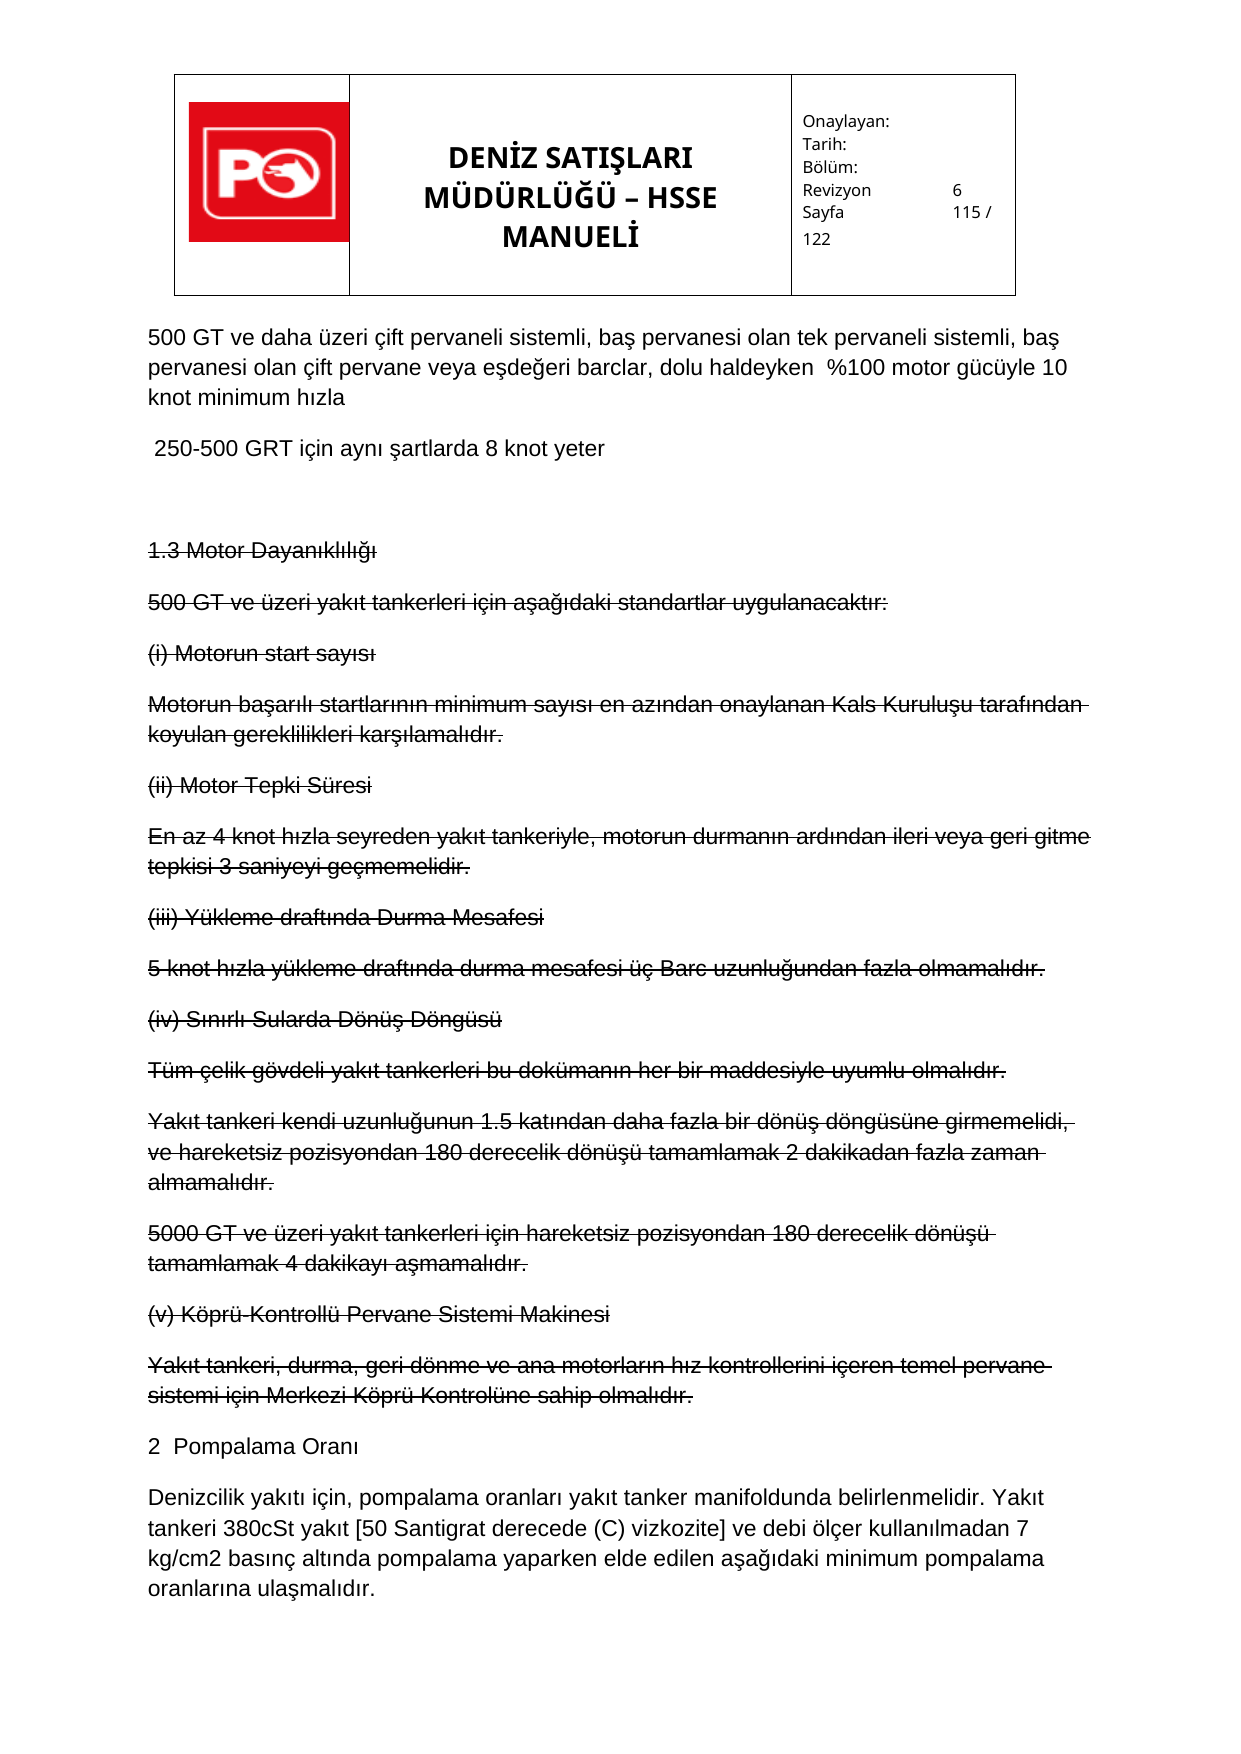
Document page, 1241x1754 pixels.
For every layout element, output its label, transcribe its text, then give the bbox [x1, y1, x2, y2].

text (ii) Motor Tepki Süresi [148, 772, 1093, 798]
text 2 Pompalama Oranı [148, 1433, 1093, 1460]
text Yakıt tankeri, durma, geri dönme ve ana motorların hız kontrollerini içeren temel pervane sistemi için Merkezi Köprü Kontrolüne sahip olmalıdır. [148, 1352, 1093, 1409]
text 500 GT ve üzeri yakıt tankerleri için aşağıdaki standartlar uygulanacaktır: [148, 588, 1093, 615]
text (iv) Sınırlı Sularda Dönüş Döngüsü [148, 1006, 1093, 1033]
text (i) Motorun start sayısı [148, 639, 1093, 666]
text Motorun başarılı startlarının minimum sayısı en azından onaylanan Kals Kuruluşu tarafından koyulan gereklilikleri karşılamalıdır. [148, 691, 1093, 747]
text 5 knot hızla yükleme draftında durma mesafesi üç Barc uzunluğundan fazla olmamalıdır. [148, 955, 1093, 982]
text (v) Köprü-Kontrollü Pervane Sistemi Makinesi [148, 1301, 1093, 1327]
text Yakıt tankeri kendi uzunluğunun 1.5 katından daha fazla bir dönüş döngüsüne girmemelidi, ve hareketsiz pozisyondan 180 derecelik dönüşü tamamlamak 2 dakikadan fazla zaman almamalıdır. [148, 1108, 1093, 1195]
text Tüm çelik gövdeli yakıt tankerleri bu dokümanın her bir maddesiyle uyumlu olmalıdır. [148, 1057, 1093, 1084]
text En az 4 knot hızla seyreden yakıt tankeriyle, motorun durmanın ardından ileri veya geri gitme tepkisi 3 saniyeyi geçmemelidir. [148, 823, 1093, 879]
text 1.3 Motor Dayanıklılığı [148, 537, 1093, 564]
text 250-500 GRT için aynı şartlarda 8 knot yeter [148, 435, 1093, 462]
text 5000 GT ve üzeri yakıt tankerleri için hareketsiz pozisyondan 180 derecelik dönüşü tamamlamak 4 dakikayı aşmamalıdır. [148, 1220, 1093, 1276]
text (iii) Yükleme draftında Durma Mesafesi [148, 904, 1093, 931]
text 500 GT ve daha üzeri çift pervaneli sistemli, baş pervanesi olan tek pervaneli sistemli, baş pervanesi olan çift pervane veya eşdeğeri barclar, dolu haldeyken %100 motor gücüyle 10 knot minimum hızla [148, 324, 1093, 411]
text Denizcilik yakıtı için, pompalama oranları yakıt tanker manifoldunda belirlenmelidir. Yakıt tankeri 380cSt yakıt [50 Santigrat derecede (C) vizkozite] ve debi ölçer kullanılmadan 7 kg/cm2 basınç altında pompalama yaparken elde edilen aşağıdaki minimum pompalama oranlarına ulaşmalıdır. [148, 1484, 1093, 1601]
picture [188, 102, 350, 242]
